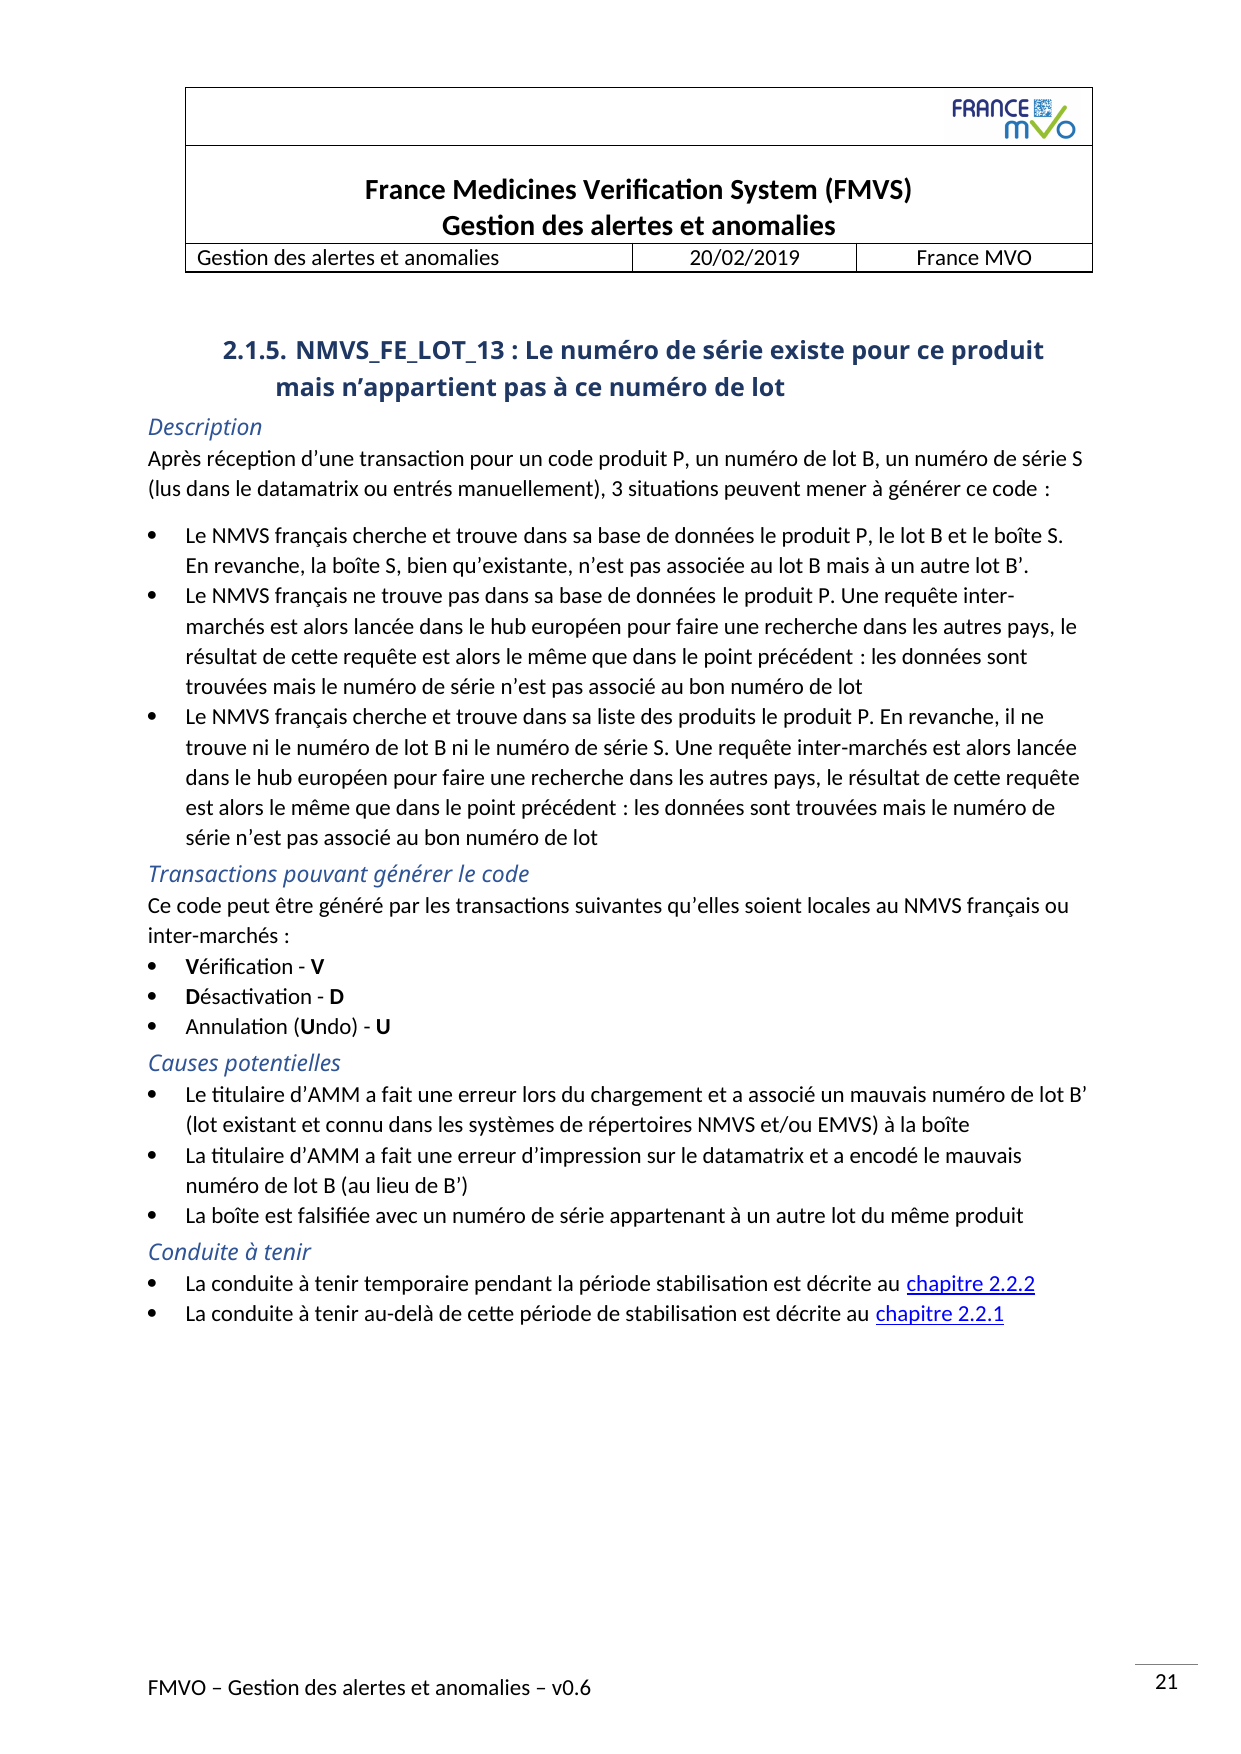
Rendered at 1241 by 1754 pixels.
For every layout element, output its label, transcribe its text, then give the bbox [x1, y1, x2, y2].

list La conduite à tenir au-delà de cette période de stabilisation est décrite au chapitre 2.2.1 [148, 1299, 1093, 1328]
subtitle Conduite à tenir [148, 1236, 1093, 1267]
list La titulaire d’AMM a fait une erreur d’impression sur le datamatrix et a encodé le mauvais numéro de lot B (au lieu de B’) [148, 1141, 1093, 1199]
subtitle NMVS_FE_LOT_13 : Le numéro de série existe pour ce produit mais n’appartient pas à ce numéro de lot [223, 333, 1093, 403]
list La conduite à tenir temporaire pendant la période stabilisation est décrite au chapitre 2.2.2 [148, 1269, 1093, 1297]
list Le NMVS français cherche et trouve dans sa base de données le produit P, le lot B et le boîte S. En revanche, la boîte S, bien qu’existante, n’est pas associée au lot B mais à un autre lot B’. [148, 521, 1093, 579]
text Après réception d’une transaction pour un code produit P, un numéro de lot B, un numéro de série S (lus dans le datamatrix ou entrés manuellement), 3 situations peuvent mener à générer ce code : [148, 444, 1093, 502]
list Le NMVS français ne trouve pas dans sa base de données le produit P. Une requête inter-marchés est alors lancée dans le hub européen pour faire une recherche dans les autres pays, le résultat de cette requête est alors le même que dans le point précédent : les données sont trouvées mais le numéro de série n’est pas associé au bon numéro de lot [148, 582, 1093, 700]
list Le NMVS français cherche et trouve dans sa liste des produits le produit P. En revanche, il ne trouve ni le numéro de lot B ni le numéro de série S. Une requête inter-marchés est alors lancée dans le hub européen pour faire une recherche dans les autres pays, le résultat de cette requête est alors le même que dans le point précédent : les données sont trouvées mais le numéro de série n’est pas associé au bon numéro de lot [148, 702, 1093, 851]
list Désactivation - D [148, 982, 1093, 1010]
picture [943, 88, 1081, 143]
list Annulation (Undo) - U [148, 1012, 1093, 1040]
subtitle Causes potentielles [148, 1047, 1093, 1078]
list Le titulaire d’AMM a fait une erreur lors du chargement et a associé un mauvais numéro de lot B’ (lot existant et connu dans les systèmes de répertoires NMVS et/ou EMVS) à la boîte [148, 1080, 1093, 1139]
list Ce code peut être généré par les transactions suivantes qu’elles soient locales au NMVS français ou inter-marchés : [148, 891, 1093, 950]
list La boîte est falsifiée avec un numéro de série appartenant à un autre lot du même produit [148, 1201, 1093, 1229]
list Vérification - V [148, 952, 1093, 980]
subtitle Transactions pouvant générer le code [148, 858, 1093, 889]
subtitle Description [148, 410, 1093, 442]
